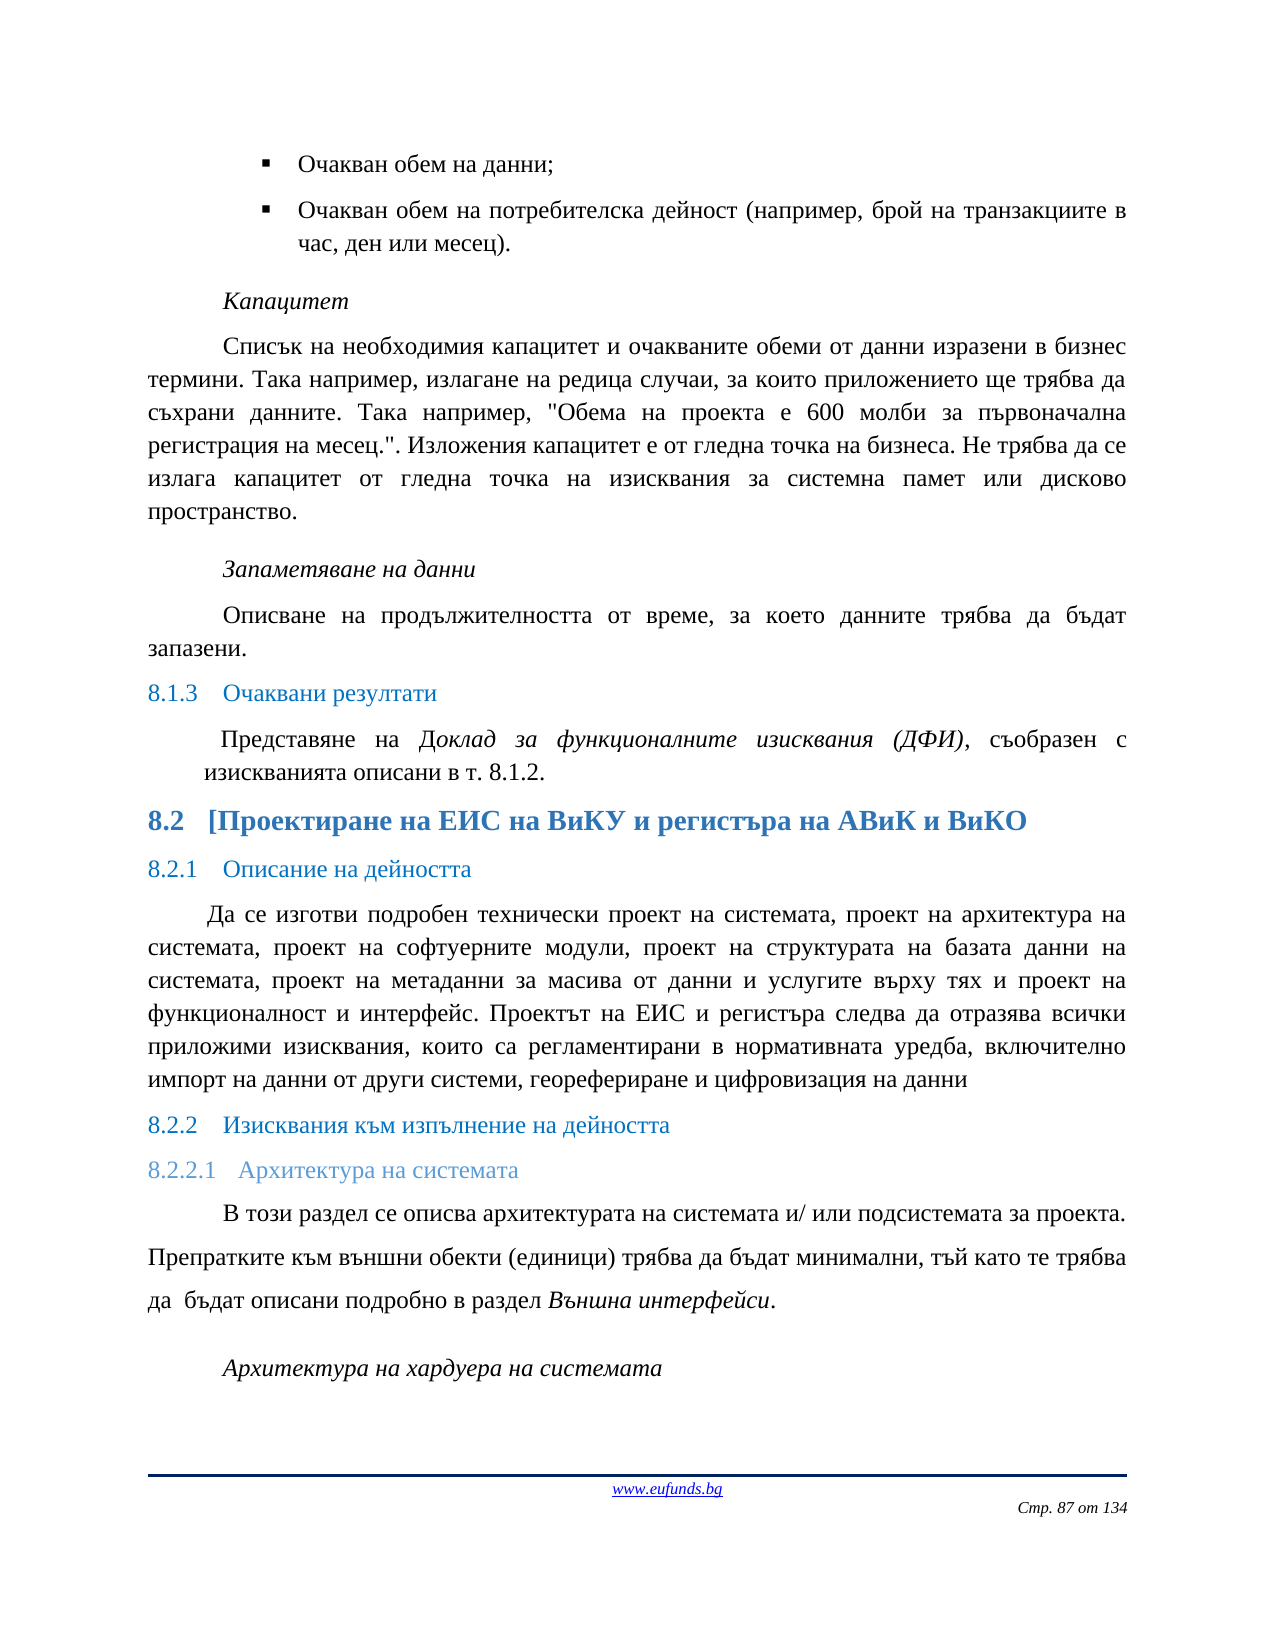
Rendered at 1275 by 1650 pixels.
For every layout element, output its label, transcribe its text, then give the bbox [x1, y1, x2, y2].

subtitle [Проектиране на ЕИС на ВиКУ и регистъра на АВиК и ВиКО [148, 803, 1127, 836]
list Очакван обем на данни; [260, 149, 1127, 178]
list Представяне на Доклад за функционалните изисквания (ДФИ), съобразен с изискванията описани в т. 8.1.2. [204, 724, 1127, 786]
text Списък на необходимия капацитет и очакваните обеми от данни изразени в бизнес термини. Така например, излагане на редица случаи, за които приложението ще трябва да съхрани данните. Така например, "Обема на проекта е 600 молби за първоначална регистрация на месец.". Изложения капацитет е от гледна точка на бизнеса. Не трябва да се излага капацитет от гледна точка на изисквания за системна памет или дисково пространство. [148, 331, 1127, 525]
text В този раздел се описва архитектурата на системата и/ или подсистемата за проекта. Препратките към външни обекти (единици) трябва да бъдат минимални, тъй като те трябва да бъдат описани подробно в раздел Външна интерфейси. [148, 1198, 1127, 1313]
subtitle Изисквания към изпълнение на дейността [148, 1110, 1127, 1138]
text Да се изготви подробен технически проект на системата, проект на архитектура на системата, проект на софтуерните модули, проект на структурата на базата данни на системата, проект на метаданни за масива от данни и услугите върху тях и проект на функционалност и интерфейс. Проектът на ЕИС и регистъра следва да отразява всички приложими изисквания, които са регламентирани в нормативната уредба, включително импорт на данни от други системи, георефериране и цифровизация на данни [148, 899, 1127, 1093]
subtitle Очаквани резултати [148, 678, 1127, 707]
subtitle Архитектура на системата [148, 1155, 1127, 1184]
list Очакван обем на потребителска дейност (например, брой на транзакциите в час, ден или месец). [260, 195, 1127, 257]
text Описване на продължителността от време, за което данните трябва да бъдат запазени. [148, 600, 1127, 662]
text Архитектура на хардуера на системата [148, 1353, 1127, 1382]
text Запаметяване на данни [148, 554, 1127, 583]
text Капацитет [148, 286, 1127, 314]
subtitle Описание на дейността [148, 854, 1127, 882]
